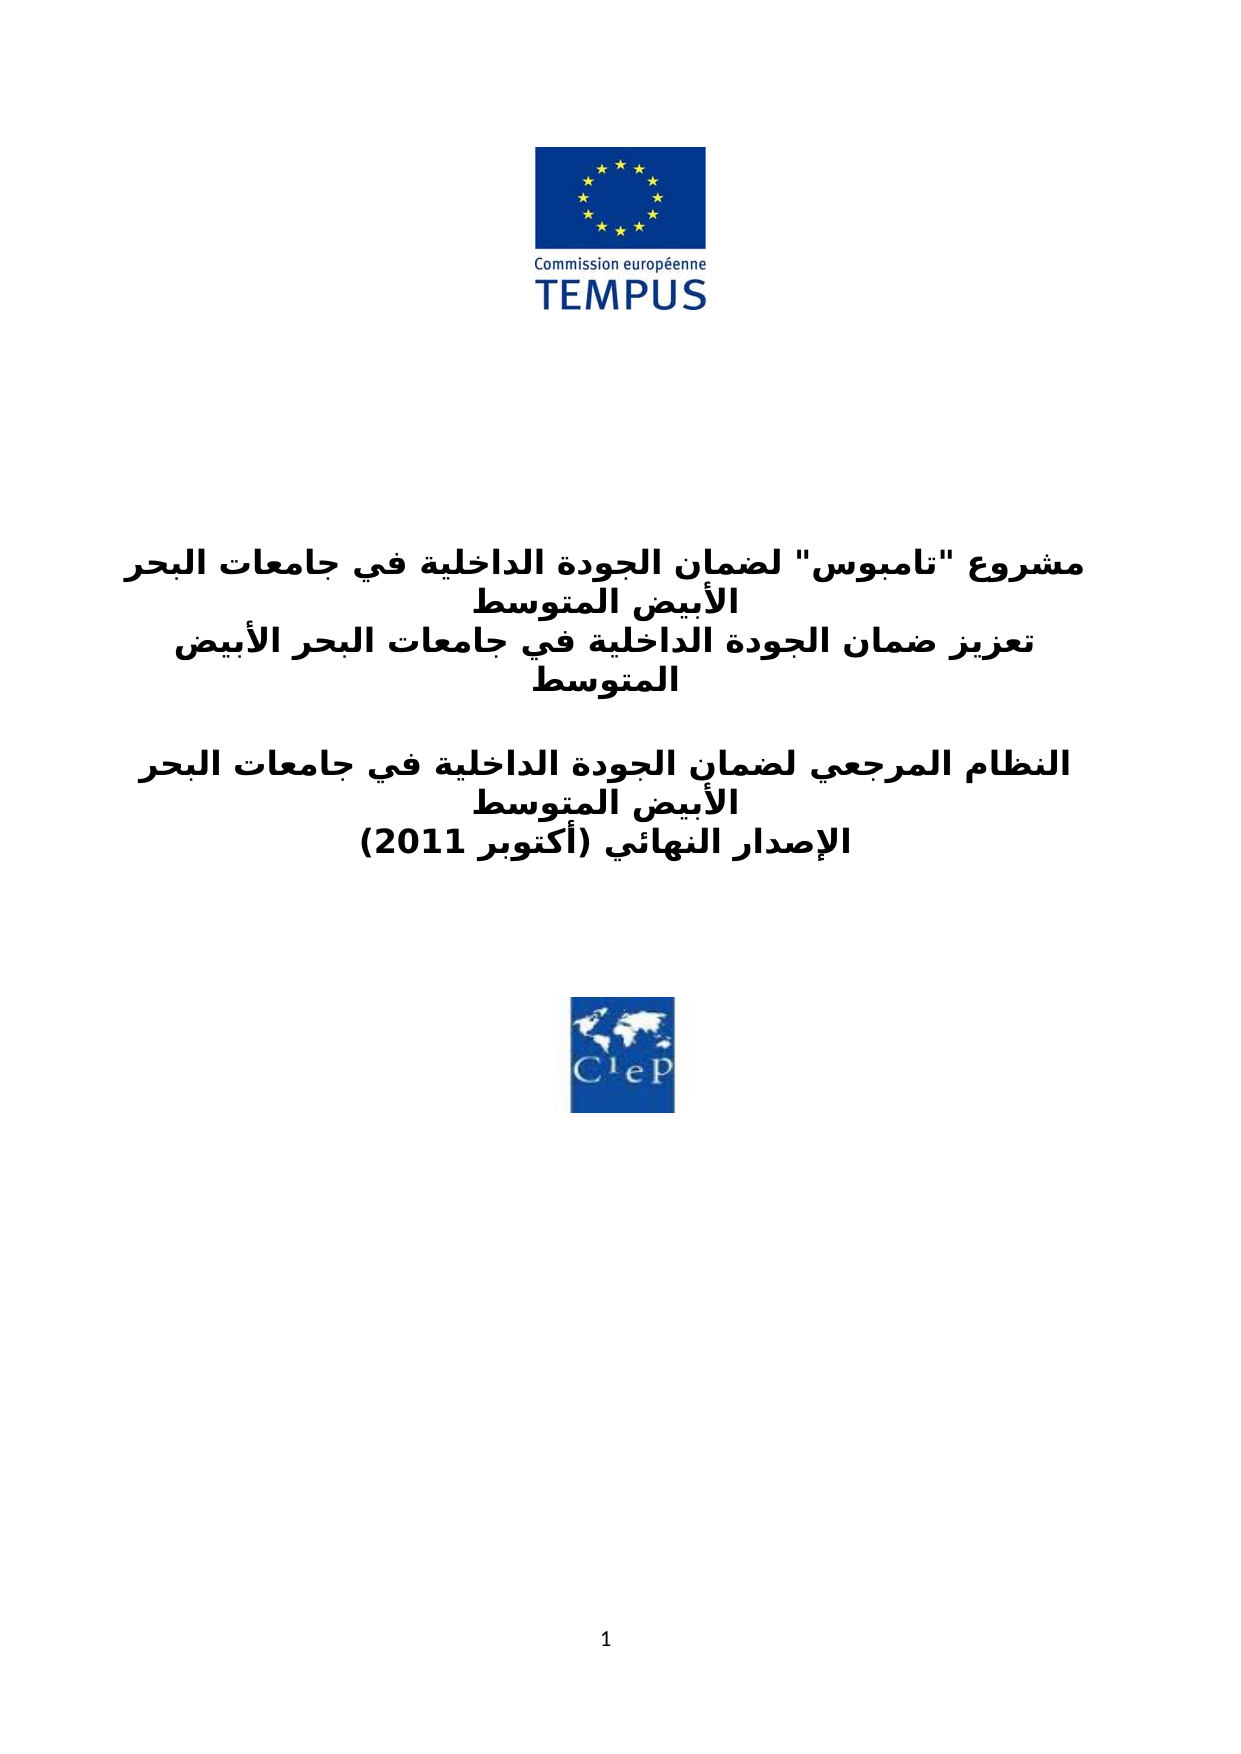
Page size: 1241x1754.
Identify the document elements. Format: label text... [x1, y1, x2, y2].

text النظام المرجعي لضمان الجودة الداخلية في جامعات البحر الأبيض المتوسط [118, 744, 1092, 822]
picture [554, 997, 694, 1113]
picture [535, 147, 706, 310]
text مشروع "تامبوس" لضمان الجودة الداخلية في جامعات البحر الأبيض المتوسط [118, 544, 1092, 621]
text تعزيز ضمان الجودة الداخلية في جامعات البحر الأبيض المتوسط [118, 621, 1130, 699]
text الإصدار النهائي (أكتوبر 2011) [118, 822, 1092, 861]
